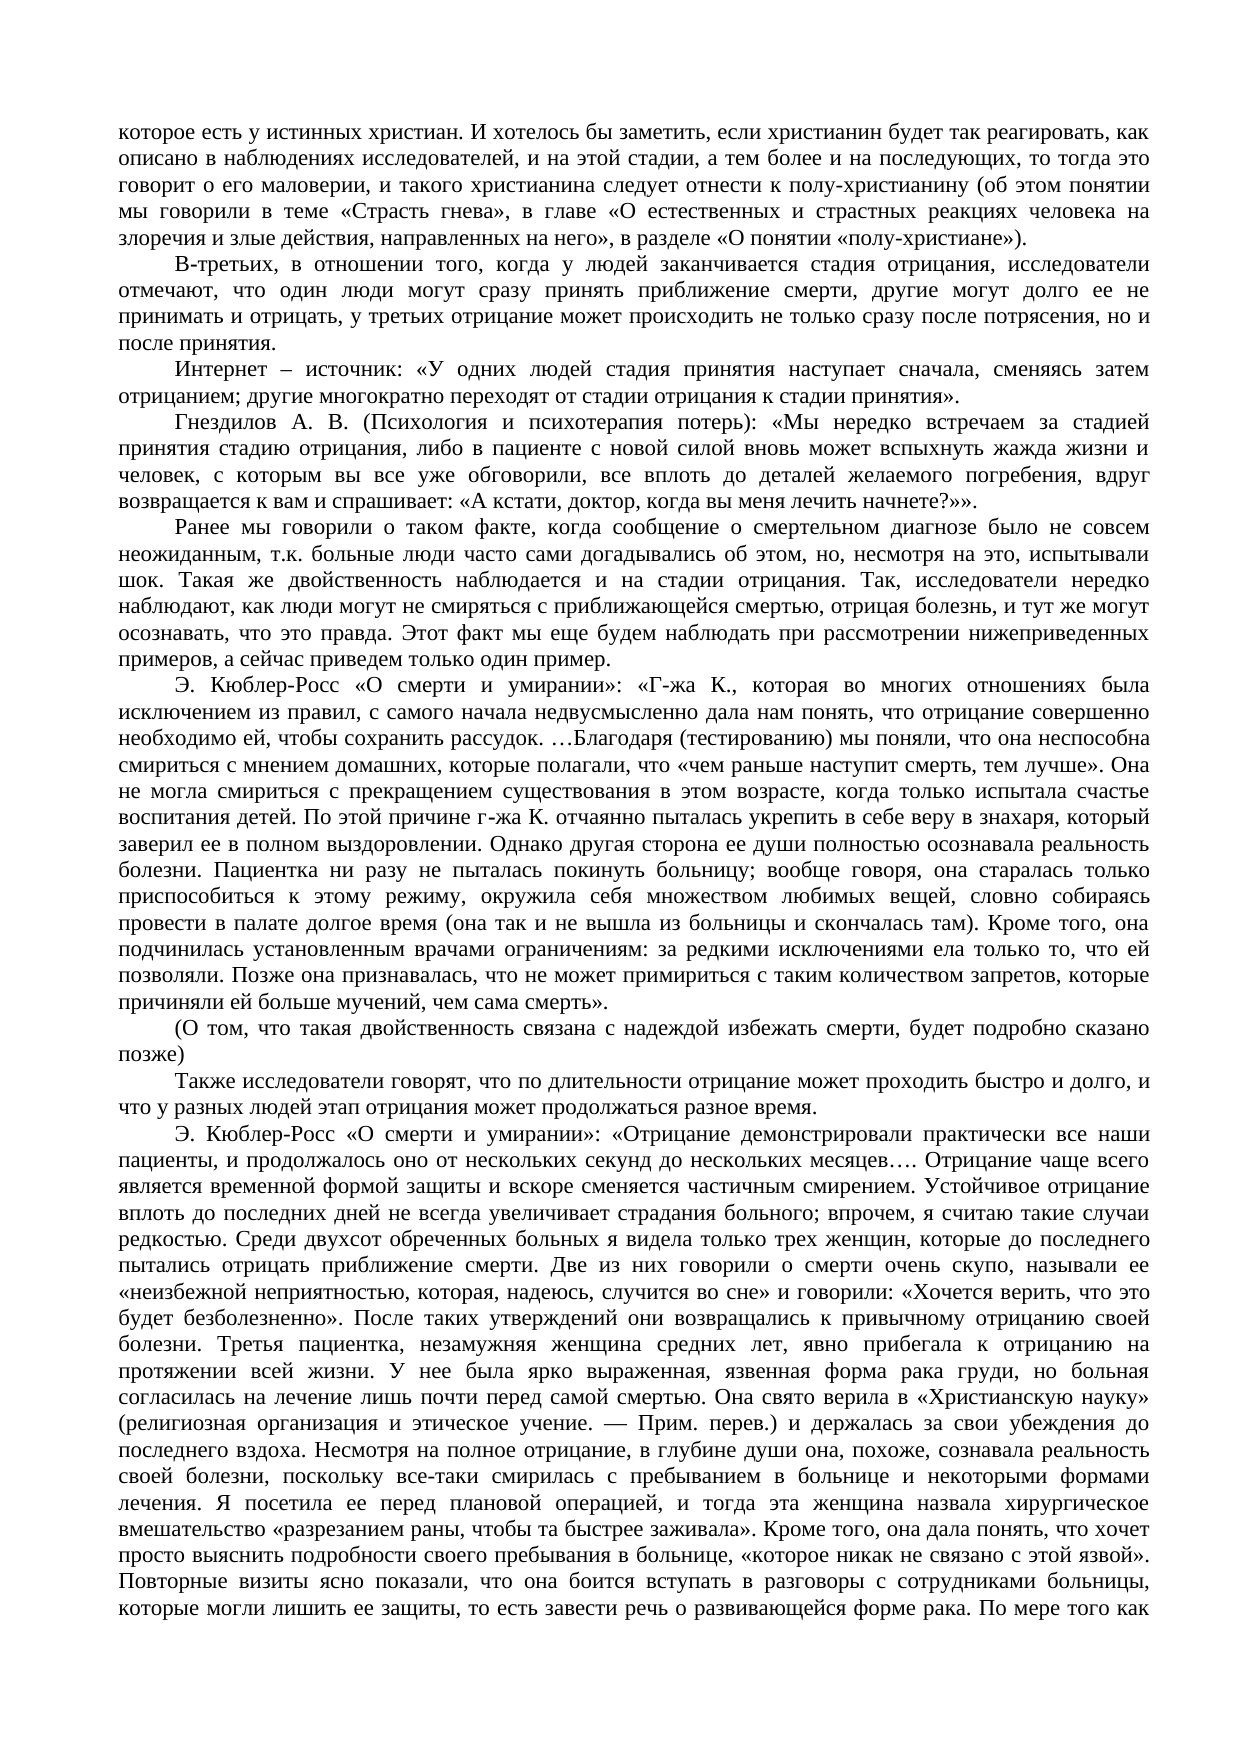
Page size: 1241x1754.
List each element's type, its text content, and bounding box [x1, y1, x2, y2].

text Интернет – источник: «У одних людей стадия принятия наступает сначала, сменяясь затем отрицанием; другие многократно переходят от стадии отрицания к стадии принятия». [118, 355, 1152, 408]
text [118, 118, 1152, 250]
text Гнездилов А. В. (Психология и психотерапия потерь): «Мы нередко встречаем за стадией принятия стадию отрицания, либо в пациенте с новой силой вновь может вспыхнуть жажда жизни и человек, с которым вы все уже обговорили, все вплоть до деталей желаемого погребения, вдруг возвращается к вам и спрашивает: «А кстати, доктор, когда вы меня лечить начнете?»». [118, 408, 1152, 513]
text В-третьих, в отношении того, когда у людей заканчивается стадия отрицания, исследователи отмечают, что один люди могут сразу принять приближение смерти, другие могут долго ее не принимать и отрицать, у третьих отрицание может происходить не только сразу после потрясения, но и после принятия. [118, 250, 1152, 355]
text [118, 1119, 1152, 1620]
text Э. Кюблер-Росс «О смерти и умирании»: «Г-жа К., которая во многих отношениях была исключением из правил, с самого начала недвусмысленно дала нам понять, что отрицание совершенно необходимо ей, чтобы сохранить рассудок. …Благодаря (тестированию) мы поняли, что она неспособна смириться с мнением домашних, которые полагали, что «чем раньше наступит смерть, тем лучше». Она не могла смириться с прекращением существования в этом возрасте, когда только испытала счастье воспитания детей. По этой причине г-жа К. отчаянно пыталась укрепить в себе веру в знахаря, который заверил ее в полном выздоровлении. Однако другая сторона ее души полностью осознавала реальность болезни. Пациентка ни разу не пыталась покинуть больницу; вообще говоря, она старалась только приспособиться к этому режиму, окружила себя множеством любимых вещей, словно собираясь провести в палате долгое время (она так и не вышла из больницы и скончалась там). Кроме того, она подчинилась установленным врачами ограничениям: за редкими исключениями ела только то, что ей позволяли. Позже она признавалась, что не может примириться с таким количеством запретов, которые причиняли ей больше мучений, чем сама смерть». [118, 672, 1152, 1014]
text (О том, что такая двойственность связана с надеждой избежать смерти, будет подробно сказано позже) [118, 1014, 1152, 1067]
text Ранее мы говорили о таком факте, когда сообщение о смертельном диагнозе было не совсем неожиданным, т.к. больные люди часто сами догадывались об этом, но, несмотря на это, испытывали шок. Такая же двойственность наблюдается и на стадии отрицания. Так, исследователи нередко наблюдают, как люди могут не смиряться с приближающейся смертью, отрицая болезнь, и тут же могут осознавать, что это правда. Этот факт мы еще будем наблюдать при рассмотрении нижеприведенных примеров, а сейчас приведем только один пример. [118, 513, 1152, 672]
text Также исследователи говорят, что по длительности отрицание может проходить быстро и долго, и что у разных людей этап отрицания может продолжаться разное время. [118, 1067, 1152, 1119]
